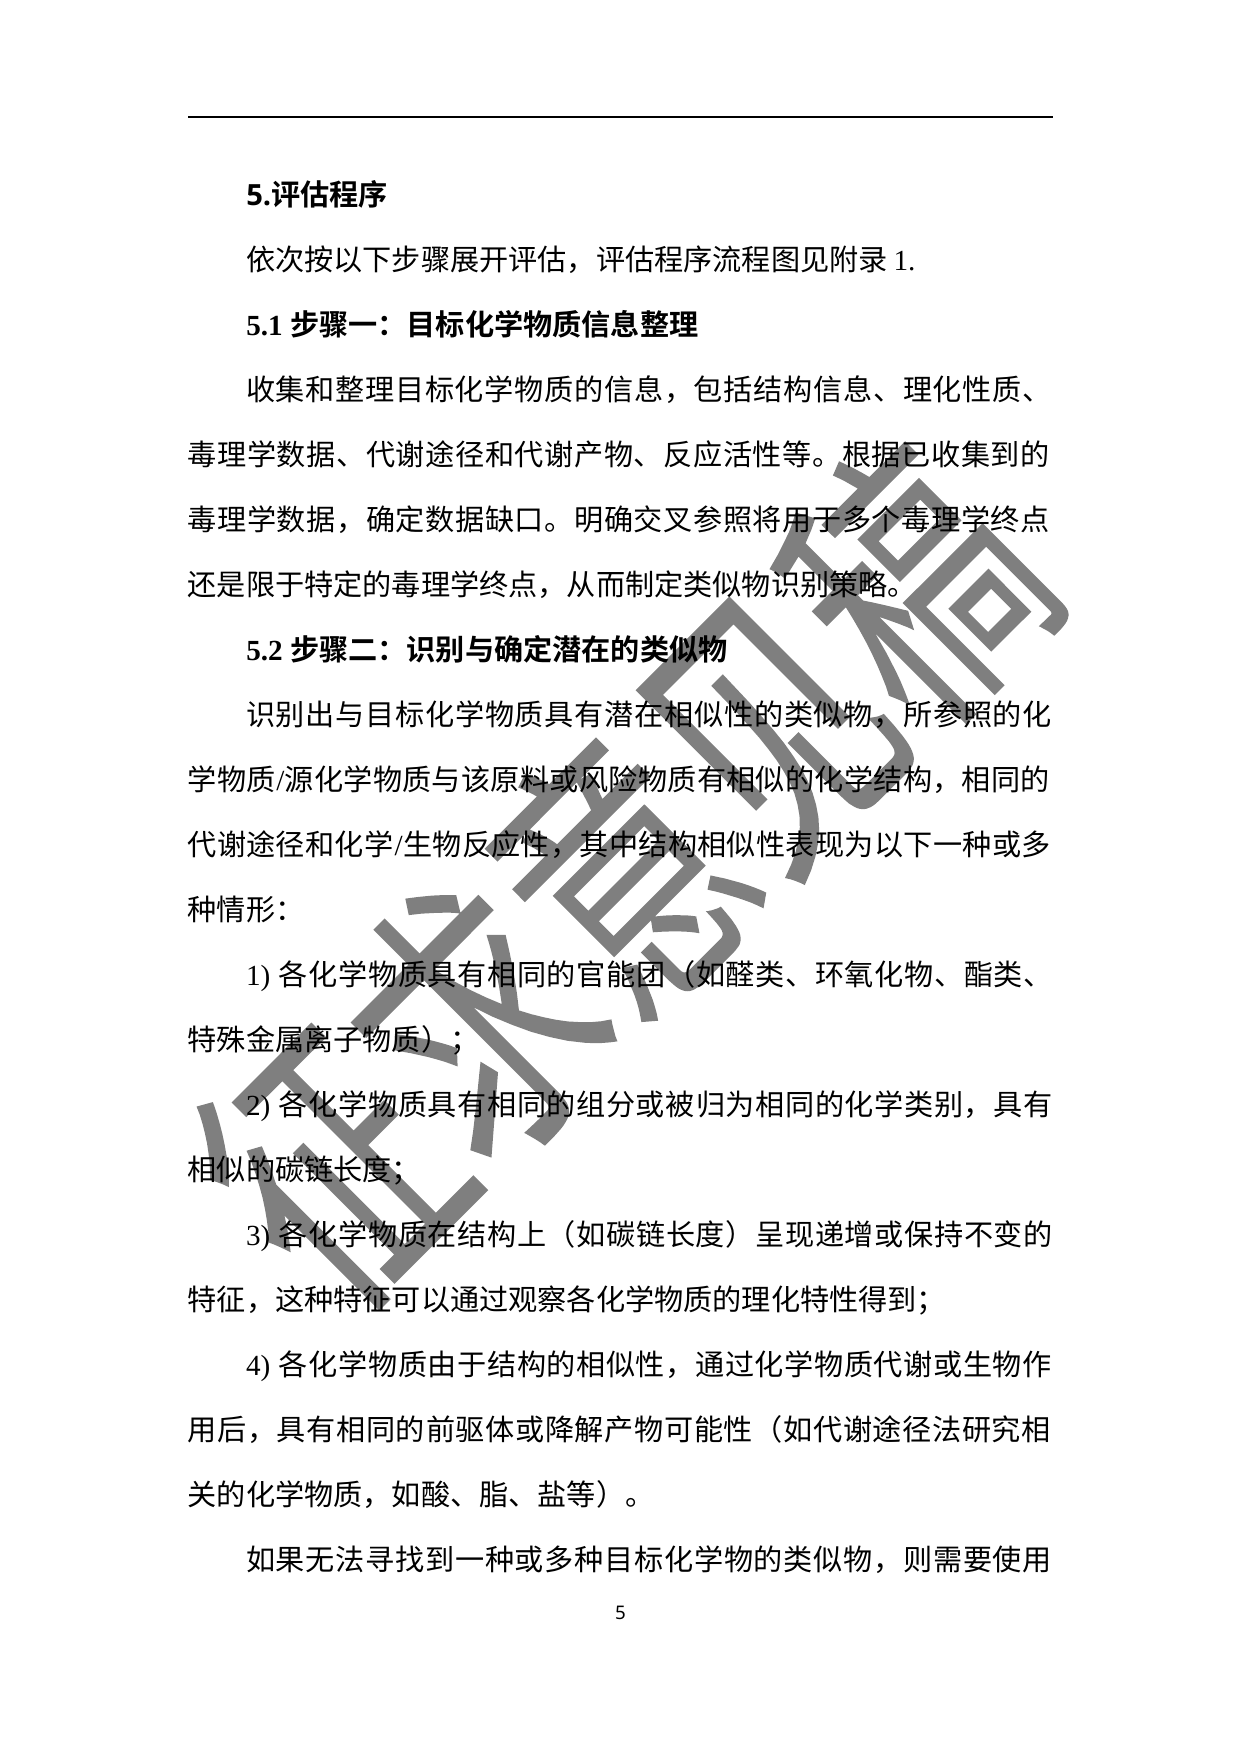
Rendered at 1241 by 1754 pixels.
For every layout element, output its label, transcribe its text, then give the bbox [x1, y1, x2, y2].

text 1) 各化学物质具有相同的官能团（如醛类、环氧化物、酯类、特殊金属离子物质）； [187, 940, 1053, 1070]
text 4) 各化学物质由于结构的相似性，通过化学物质代谢或生物作用后，具有相同的前驱体或降解产物可能性（如代谢途径法研究相关的化学物质，如酸、脂、盐等）。 [187, 1330, 1053, 1525]
subtitle 5.评估程序 [187, 160, 1053, 225]
text 5.2 步骤二：识别与确定潜在的类似物 [187, 615, 1053, 680]
text 识别出与目标化学物质具有潜在相似性的类似物，所参照的化学物质/源化学物质与该原料或风险物质有相似的化学结构，相同的代谢途径和化学/生物反应性，其中结构相似性表现为以下一种或多种情形： [187, 680, 1053, 940]
text 3) 各化学物质在结构上（如碳链长度）呈现递增或保持不变的特征，这种特征可以通过观察各化学物质的理化特性得到； [187, 1200, 1053, 1330]
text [187, 1525, 1053, 1590]
text 5.1 步骤一：目标化学物质信息整理 [187, 290, 1053, 355]
text 2) 各化学物质具有相同的组分或被归为相同的化学类别，具有相似的碳链长度； [187, 1070, 1053, 1200]
text 收集和整理目标化学物质的信息，包括结构信息、理化性质、毒理学数据、代谢途径和代谢产物、反应活性等。根据已收集到的毒理学数据，确定数据缺口。明确交叉参照将用于多个毒理学终点还是限于特定的毒理学终点，从而制定类似物识别策略。 [187, 355, 1053, 615]
text 依次按以下步骤展开评估，评估程序流程图见附录1. [187, 225, 1053, 290]
